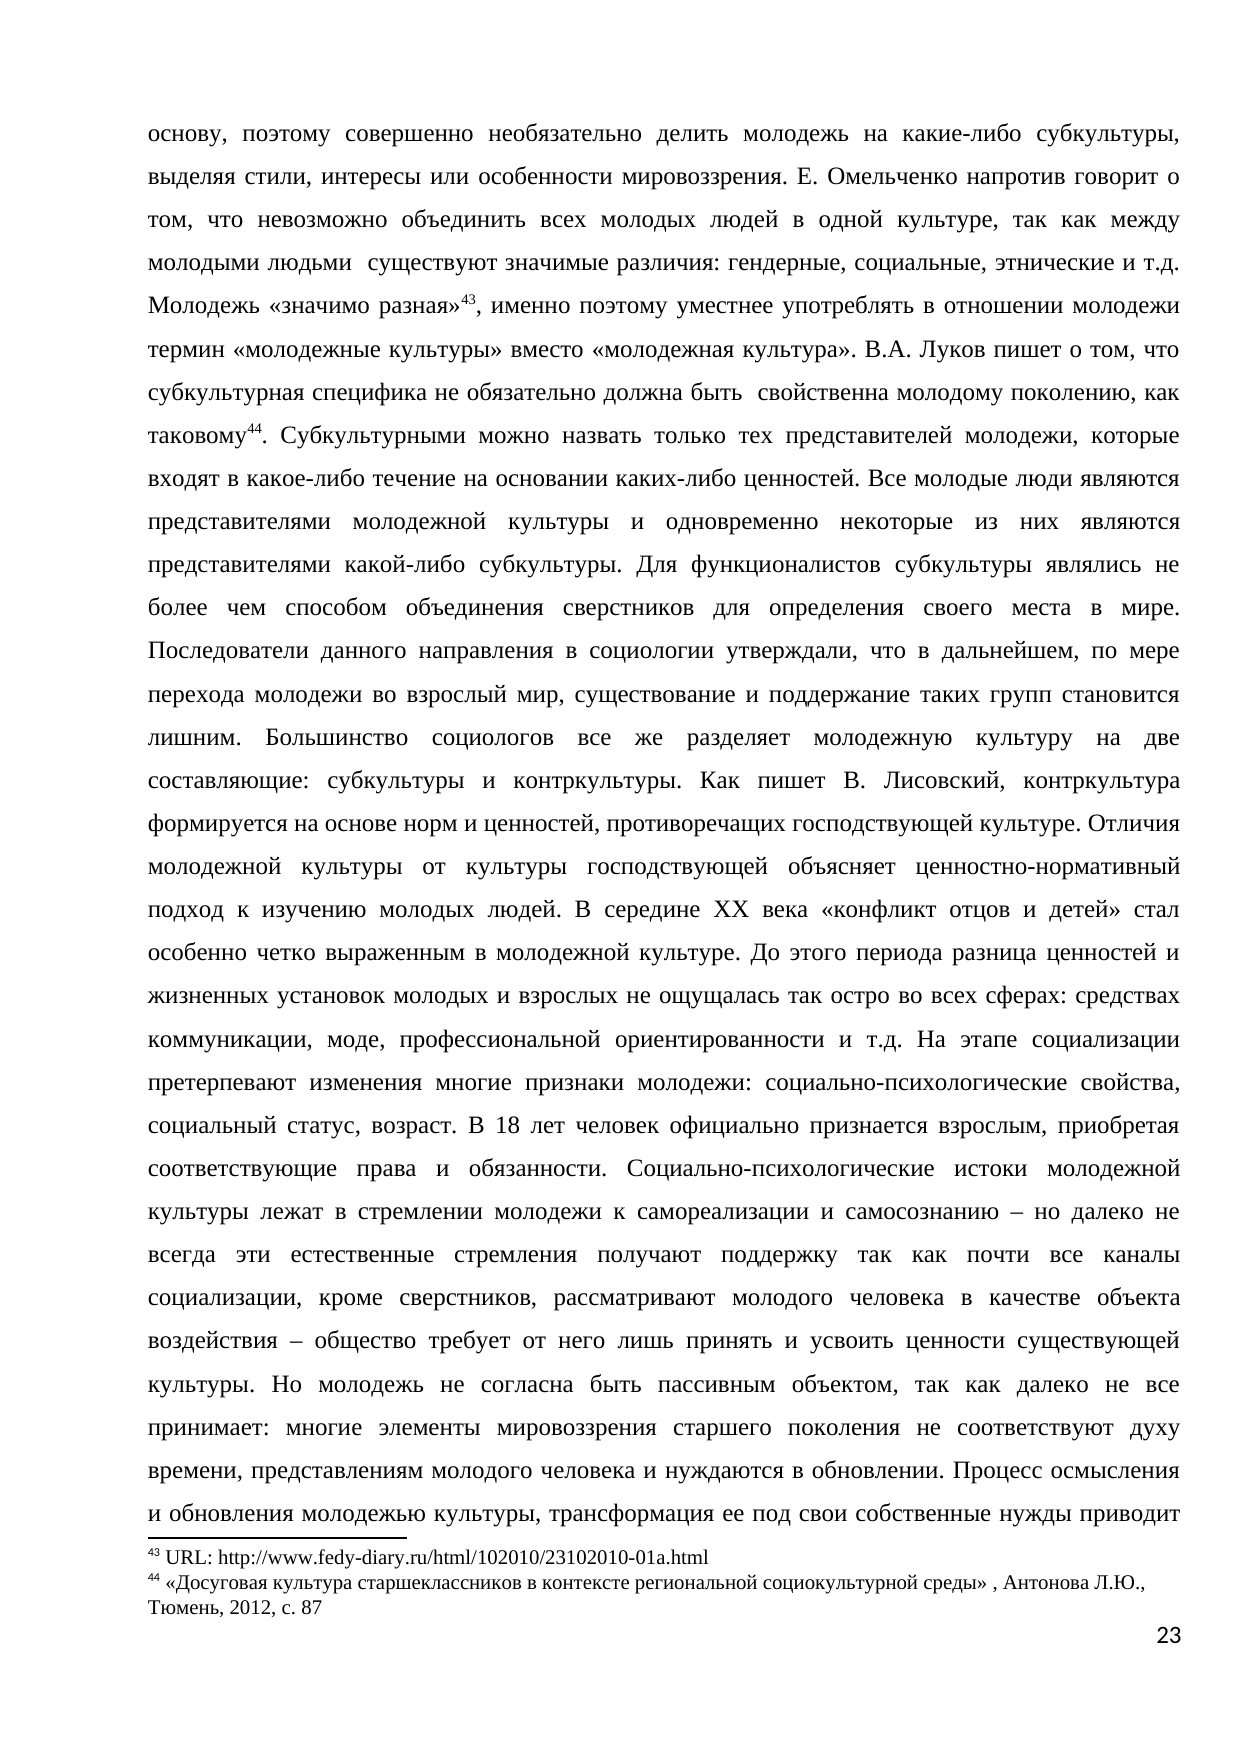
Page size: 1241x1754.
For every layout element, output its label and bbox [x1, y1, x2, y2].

text [148, 118, 1181, 1527]
